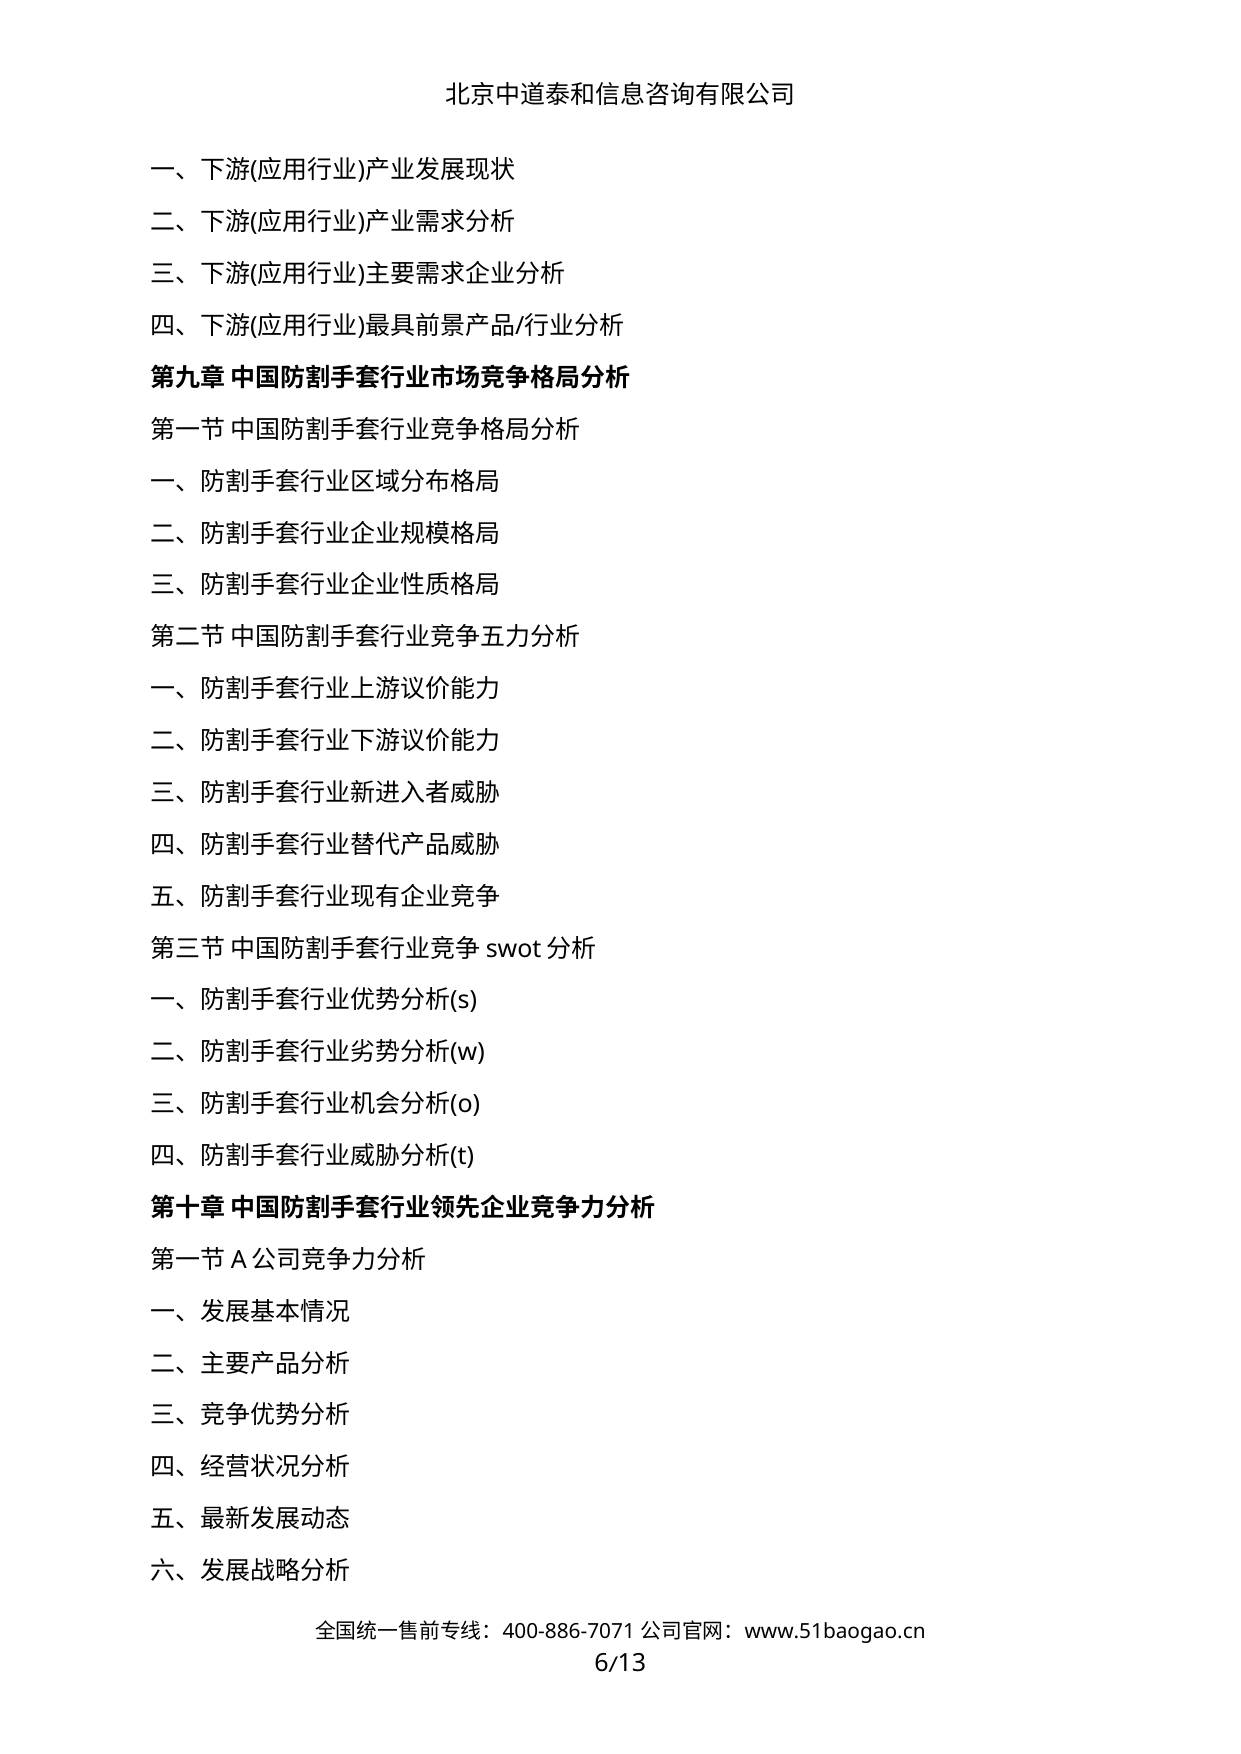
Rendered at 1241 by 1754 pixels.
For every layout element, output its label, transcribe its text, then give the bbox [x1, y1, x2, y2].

text 一、发展基本情况 [150, 1291, 1090, 1327]
text 第一节 中国防割手套行业竞争格局分析 [150, 409, 1090, 446]
text 二、主要产品分析 [150, 1343, 1090, 1379]
text 四、下游(应用行业)最具前景产品/行业分析 [150, 306, 1090, 342]
text 四、防割手套行业威胁分析(t) [150, 1136, 1090, 1172]
text 一、防割手套行业区域分布格局 [150, 461, 1090, 497]
text 三、防割手套行业新进入者威胁 [150, 772, 1090, 809]
text 第二节 中国防割手套行业竞争五力分析 [150, 617, 1090, 653]
text 第三节 中国防割手套行业竞争swot分析 [150, 928, 1090, 964]
text 三、竞争优势分析 [150, 1395, 1090, 1431]
text 第九章 中国防割手套行业市场竞争格局分析 [150, 357, 1090, 394]
text 第十章 中国防割手套行业领先企业竞争力分析 [150, 1187, 1090, 1224]
text 三、防割手套行业企业性质格局 [150, 565, 1090, 601]
text 六、发展战略分析 [150, 1551, 1090, 1587]
text 二、防割手套行业劣势分析(w) [150, 1032, 1090, 1068]
text 四、防割手套行业替代产品威胁 [150, 824, 1090, 861]
text 一、防割手套行业优势分析(s) [150, 980, 1090, 1016]
text 一、防割手套行业上游议价能力 [150, 669, 1090, 705]
text 二、防割手套行业企业规模格局 [150, 513, 1090, 549]
text 第一节 A公司竞争力分析 [150, 1239, 1090, 1276]
text 三、防割手套行业机会分析(o) [150, 1084, 1090, 1120]
text 四、经营状况分析 [150, 1447, 1090, 1483]
text 二、下游(应用行业)产业需求分析 [150, 202, 1090, 238]
text 五、防割手套行业现有企业竞争 [150, 876, 1090, 912]
text 五、最新发展动态 [150, 1499, 1090, 1535]
text 二、防割手套行业下游议价能力 [150, 721, 1090, 757]
text 一、下游(应用行业)产业发展现状 [150, 150, 1090, 186]
text 三、下游(应用行业)主要需求企业分析 [150, 254, 1090, 290]
